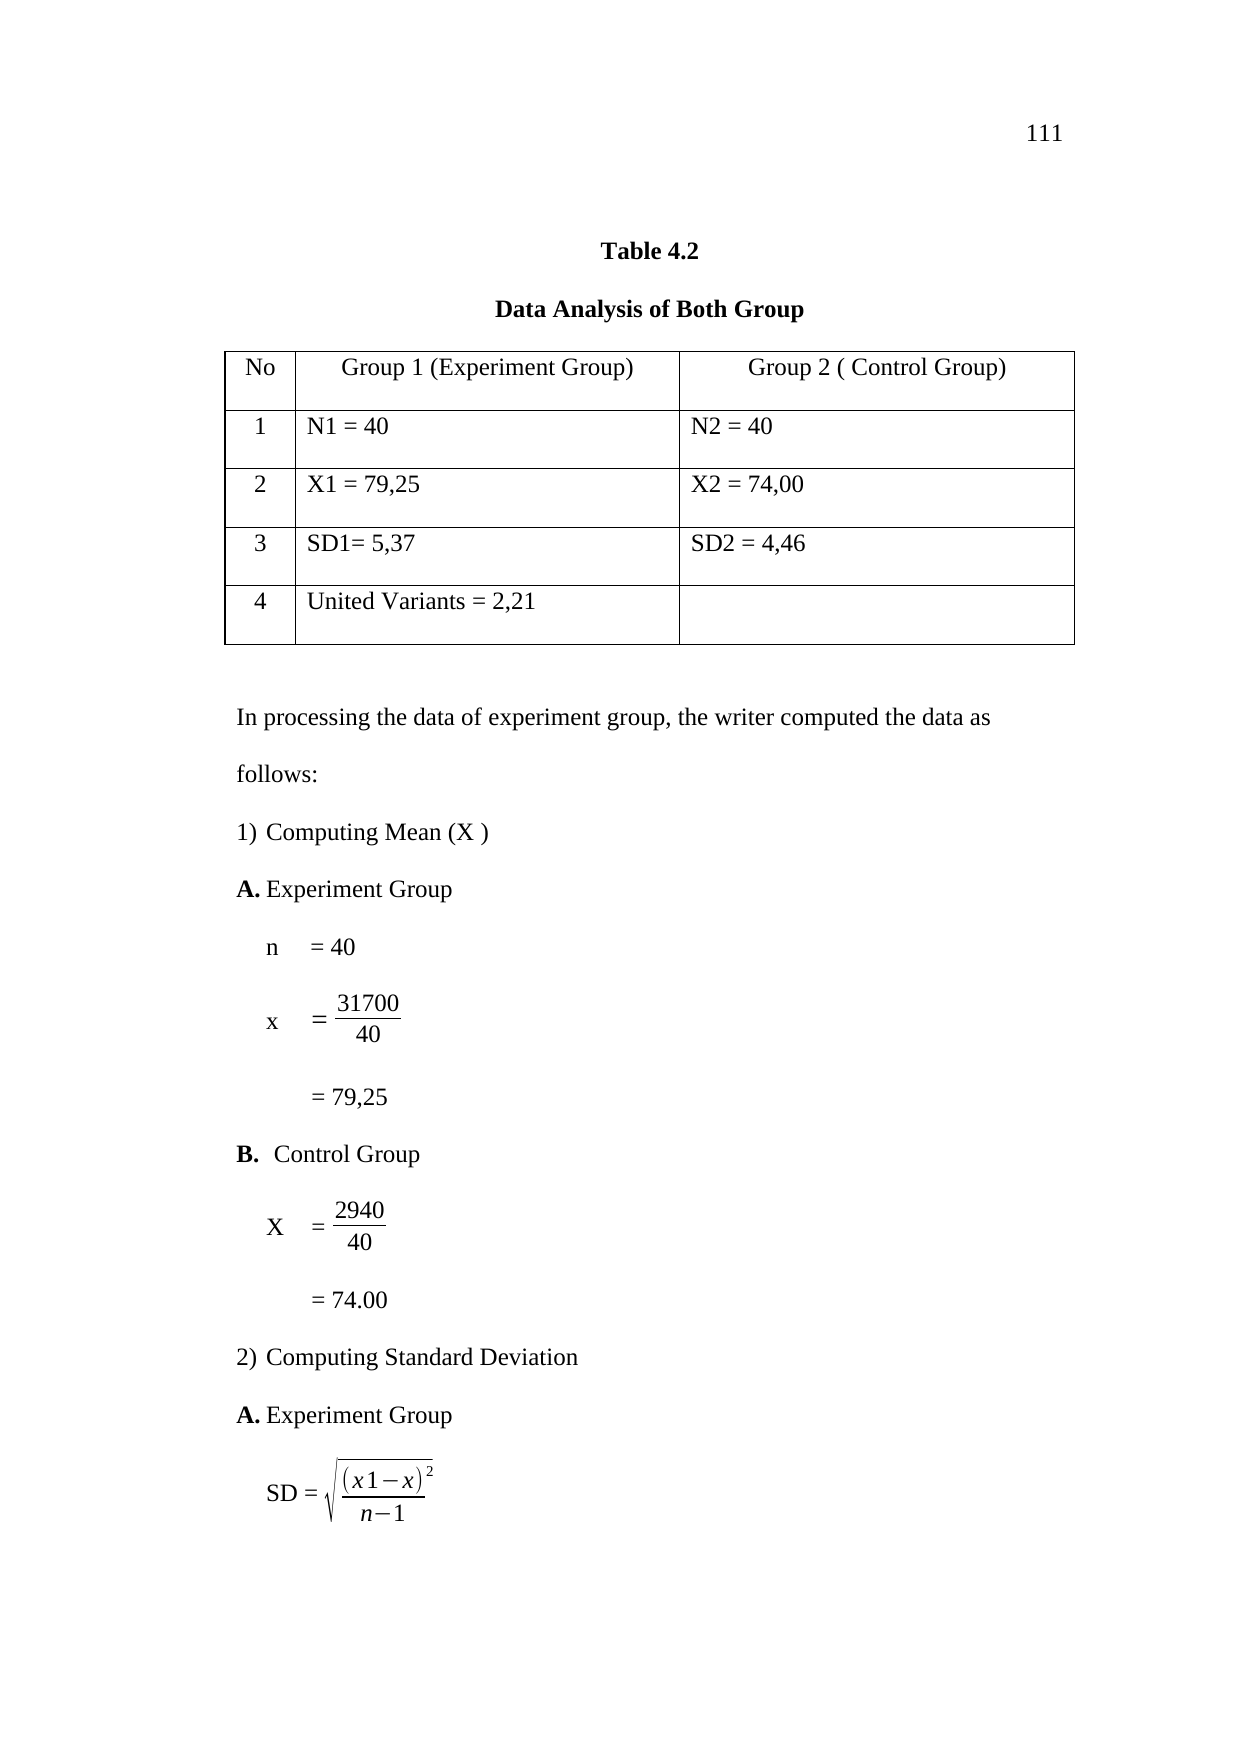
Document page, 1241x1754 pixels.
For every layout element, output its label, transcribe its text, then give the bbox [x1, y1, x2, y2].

table_cell 1 [226, 411, 295, 468]
text n = 40 [236, 932, 1063, 961]
text SD = [236, 1457, 1063, 1527]
table_cell SD2 = 4,46 [680, 528, 1074, 585]
table_cell X2 = 74,00 [680, 469, 1074, 527]
table_cell 2 [226, 469, 295, 527]
list Experiment Group [236, 1400, 1063, 1428]
table_cell SD1= 5,37 [296, 528, 679, 585]
list Computing Standard Deviation [236, 1342, 1063, 1371]
text Table 4.2 [236, 236, 1063, 265]
table_cell [680, 586, 1074, 643]
text Data Analysis of Both Group [236, 294, 1063, 322]
table_header Group 1 (Experiment Group) [296, 352, 679, 410]
text x = [236, 989, 1063, 1048]
table_cell N2 = 40 [680, 411, 1074, 468]
table_cell United Variants = 2,21 [296, 586, 679, 643]
text = 74.00 [236, 1285, 1063, 1313]
table_header Group 2 ( Control Group) [680, 352, 1074, 410]
list Experiment Group [236, 874, 1063, 903]
table_cell X1 = 79,25 [296, 469, 679, 527]
table_cell 4 [226, 586, 295, 643]
table_cell 3 [226, 528, 295, 585]
list Computing Mean (X ) [236, 817, 1063, 846]
text = 79,25 [236, 1082, 1063, 1111]
text In processing the data of experiment group, the writer computed the data as follows: [236, 702, 1063, 788]
text X = [236, 1197, 1063, 1256]
table_header No [226, 352, 295, 410]
list Control Group [236, 1139, 1063, 1168]
table_cell N1 = 40 [296, 411, 679, 468]
